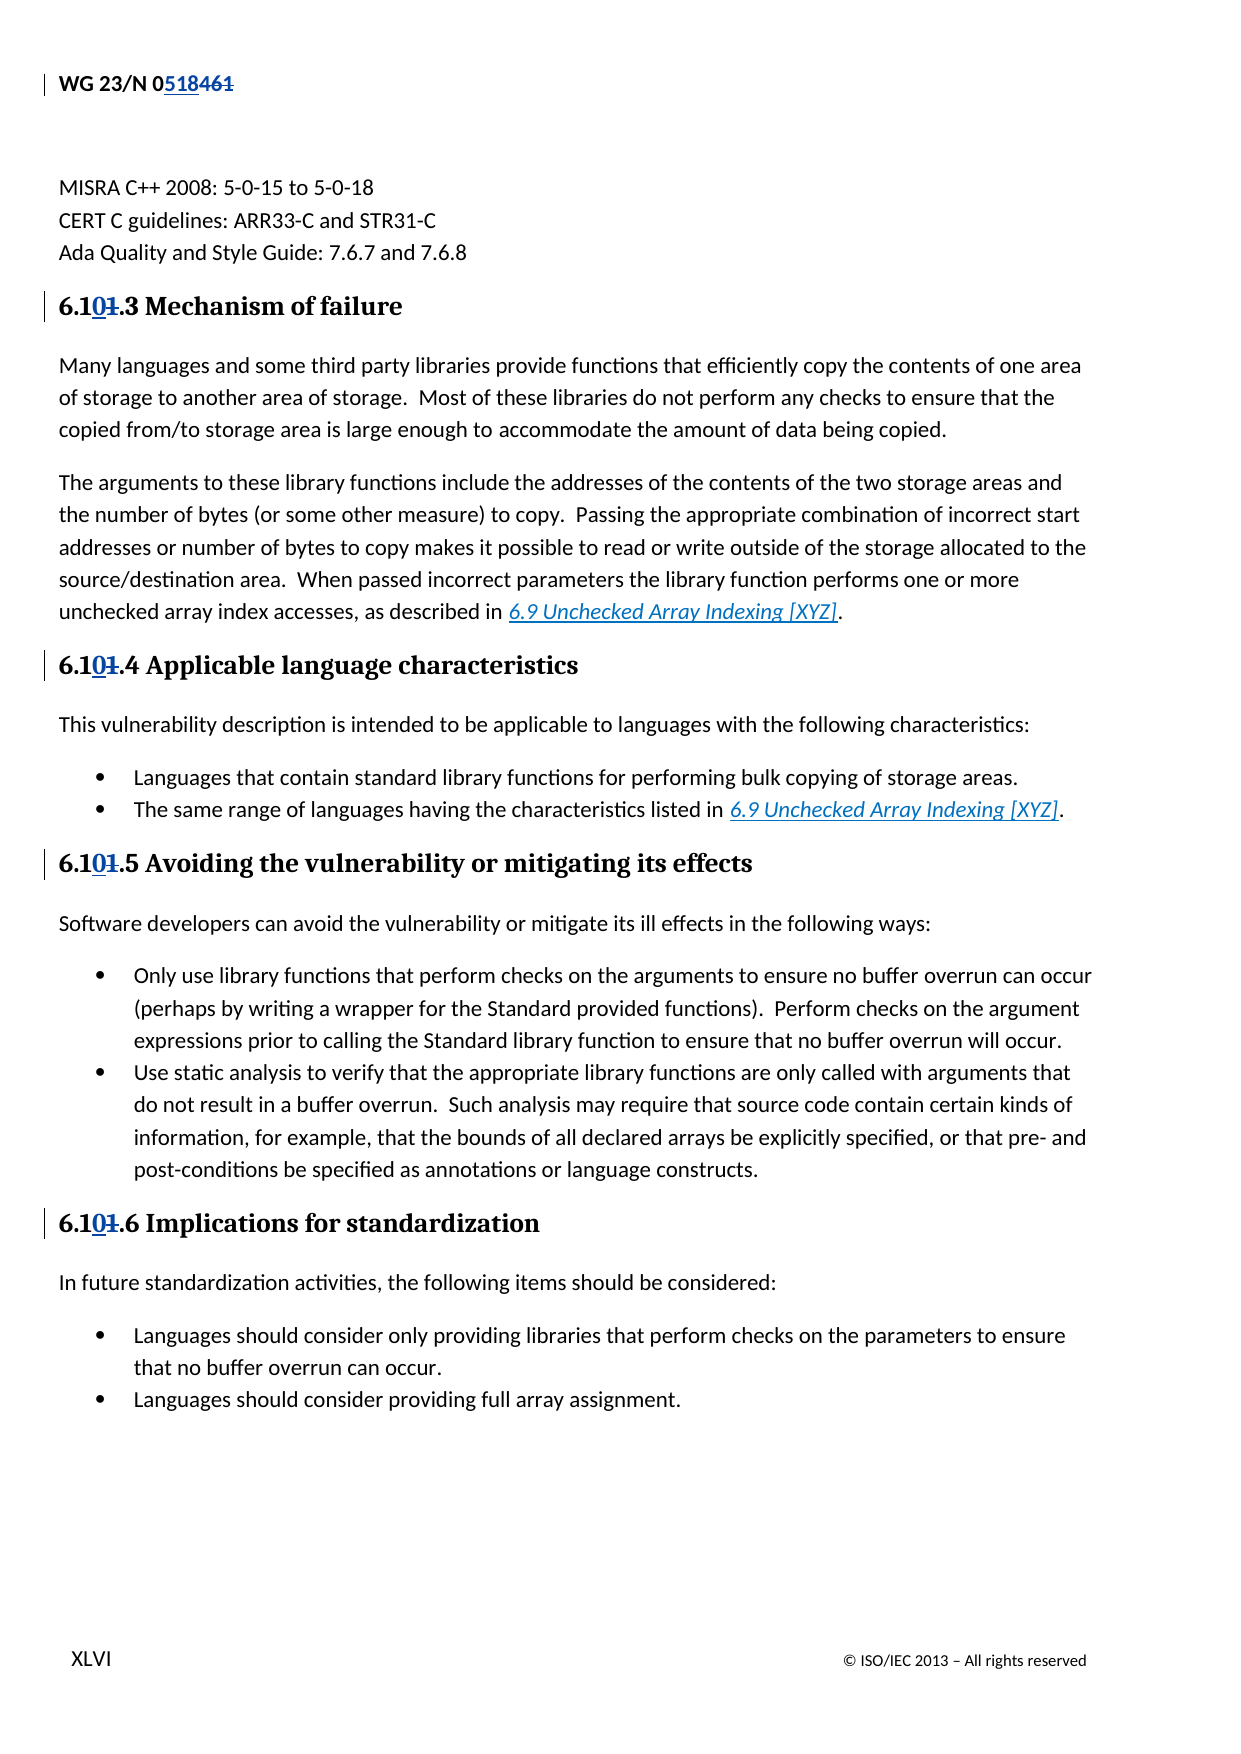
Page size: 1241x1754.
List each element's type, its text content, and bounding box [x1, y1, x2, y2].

list Languages should consider only providing libraries that perform checks on the parameters to ensure that no buffer overrun can occur. [96, 1321, 1099, 1381]
subtitle 6.1.6 Implications for standardization [58, 1208, 1099, 1239]
text In future standardization activities, the following items should be considered: [58, 1268, 1099, 1296]
list The same range of languages having the characteristics listed in 6.10 Unchecked Array Indexing [XYZ]. [96, 796, 1099, 823]
text Many languages and some third party libraries provide functions that efficiently copy the contents of one area of storage to another area of storage. Most of these libraries do not perform any checks to ensure that the copied from/to storage area is large enough to accommodate the amount of data being copied. [58, 351, 1099, 443]
list Languages should consider providing full array assignment. [96, 1385, 1099, 1413]
text Software developers can avoid the vulnerability or mitigate its ill effects in the following ways: [58, 909, 1099, 937]
text MISRA C++ 2008: 5-0-15 to 5-0-18 [58, 173, 1099, 202]
list Use static analysis to verify that the appropriate library functions are only called with arguments that do not result in a buffer overrun. Such analysis may require that source code contain certain kinds of information, for example, that the bounds of all declared arrays be explicitly specified, or that pre- and post-conditions be specified as annotations or language constructs. [96, 1058, 1099, 1183]
text The arguments to these library functions include the addresses of the contents of the two storage areas and the number of bytes (or some other measure) to copy. Passing the appropriate combination of incorrect start addresses or number of bytes to copy makes it possible to read or write outside of the storage allocated to the source/destination area. When passed incorrect parameters the library function performs one or more unchecked array index accesses, as described in 6.10 Unchecked Array Indexing [XYZ]. [58, 468, 1099, 625]
subtitle 6.1.3 Mechanism of failure [58, 291, 1099, 322]
text This vulnerability description is intended to be applicable to languages with the following characteristics: [58, 710, 1099, 738]
text CERT C guidelines: ARR33-C and STR31-C [58, 206, 1099, 234]
list Languages that contain standard library functions for performing bulk copying of storage areas. [96, 763, 1099, 791]
list Only use library functions that perform checks on the arguments to ensure no buffer overrun can occur (perhaps by writing a wrapper for the Standard provided functions). Perform checks on the argument expressions prior to calling the Standard library function to ensure that no buffer overrun will occur. [96, 962, 1099, 1054]
subtitle 6.1.4 Applicable language characteristics [58, 650, 1099, 681]
subtitle 6.1.5 Avoiding the vulnerability or mitigating its effects [58, 848, 1099, 880]
text Ada Quality and Style Guide: 7.6.7 and 7.6.8 [58, 238, 1099, 266]
